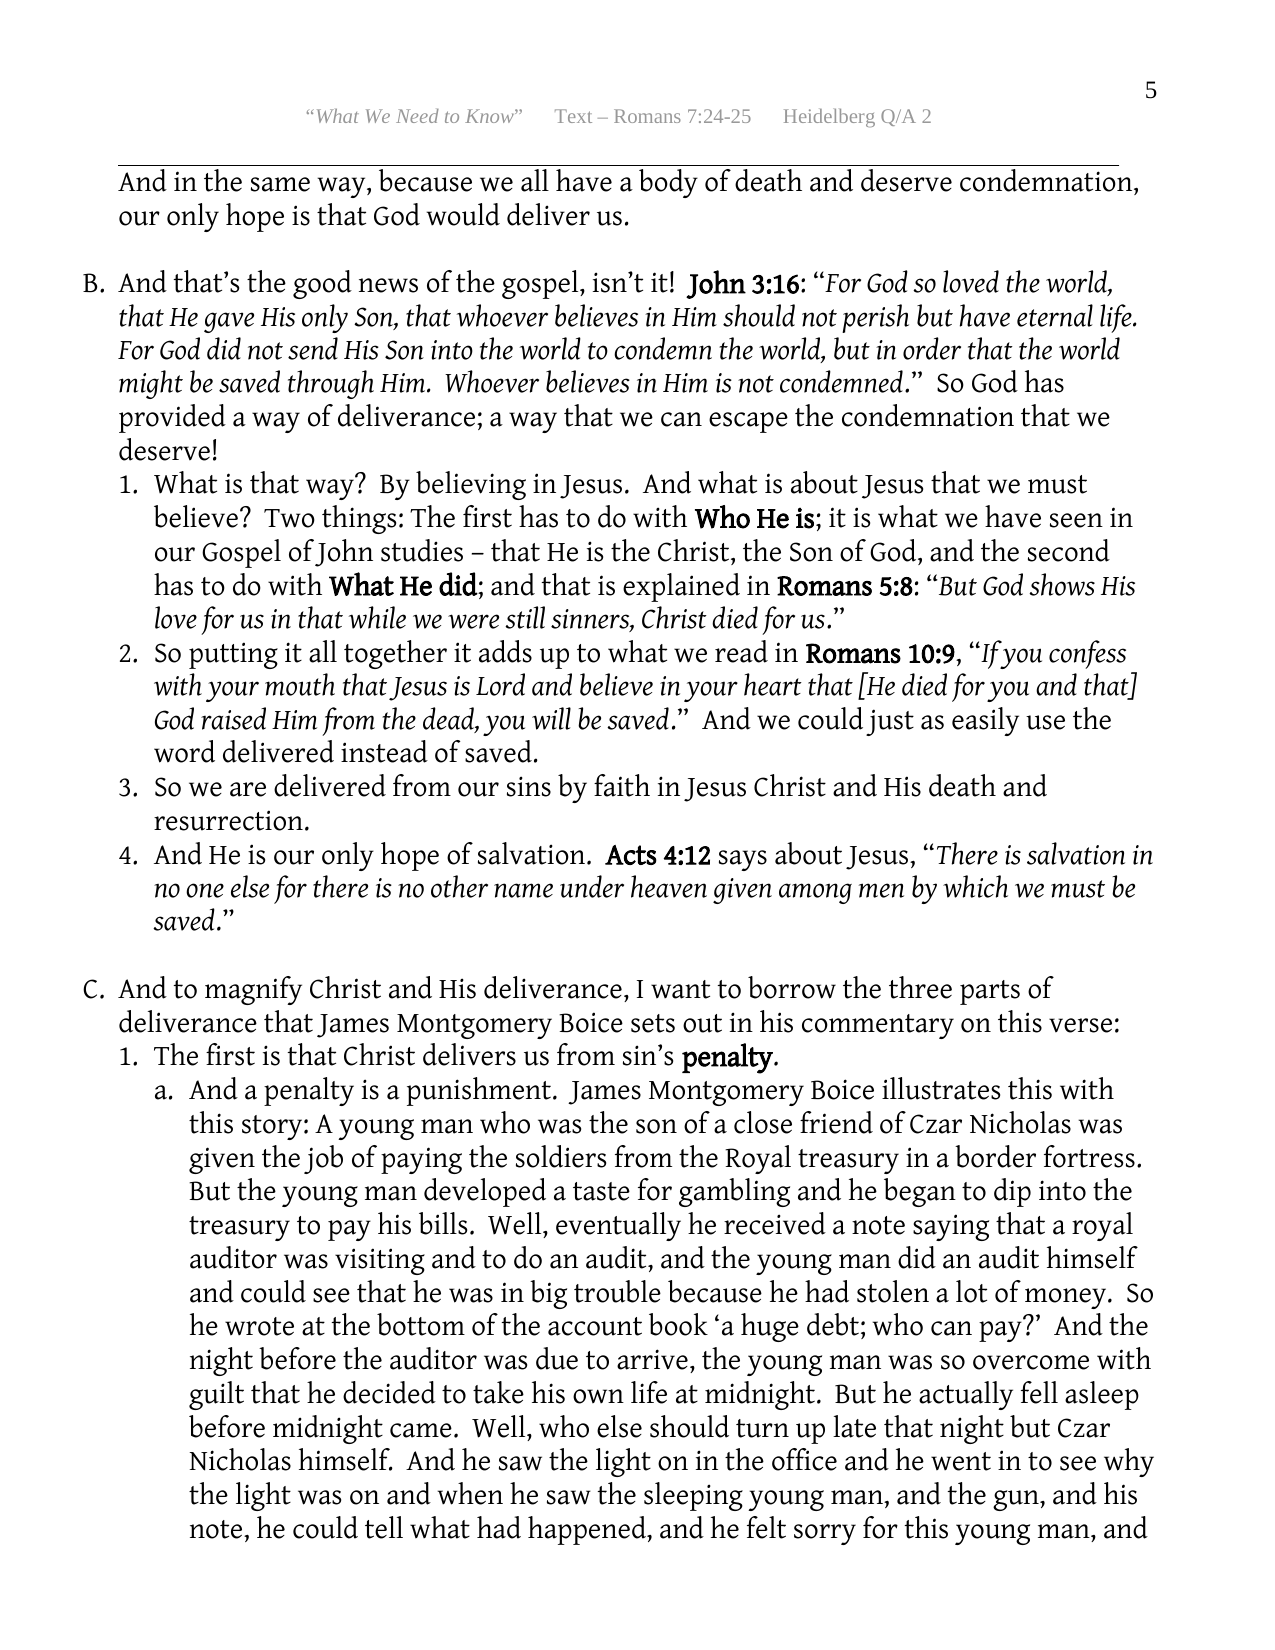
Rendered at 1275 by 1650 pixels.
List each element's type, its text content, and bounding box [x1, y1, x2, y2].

list The first is that Christ delivers us from sin’s penalty. [118, 1040, 1157, 1074]
list What is that way? By believing in Jesus. And what is about Jesus that we must believe? Two things: The first has to do with Who He is; it is what we have seen in our Gospel of John studies – that He is the Christ, the Son of God, and the second has to do with What He did; and that is explained in Romans 5:8: “But God shows His love for us in that while we were still sinners, Christ died for us.” [118, 468, 1157, 637]
list And to magnify Christ and His deliverance, I want to borrow the three parts of deliverance that James Montgomery Boice sets out in his commentary on this verse: [83, 973, 1157, 1040]
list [83, 166, 1157, 233]
list So we are delivered from our sins by faith in Jesus Christ and His death and resurrection. [118, 771, 1157, 838]
list And He is our only hope of salvation. Acts 4:12 says about Jesus, “There is salvation in no one else for there is no other name under heaven given among men by which we must be saved.” [118, 838, 1157, 939]
list And that’s the good news of the gospel, isn’t it! John 3:16: “For God so loved the world, that He gave His only Son, that whoever believes in Him should not perish but have eternal life. For God did not send His Son into the world to condemn the world, but in order that the world might be saved through Him. Whoever believes in Him is not condemned.” So God has provided a way of deliverance; a way that we can escape the condemnation that we deserve! [83, 267, 1157, 468]
list So putting it all together it adds up to what we read in Romans 10:9, “If you confess with your mouth that Jesus is Lord and believe in your heart that [He died for you and that] God raised Him from the dead, you will be saved.” And we could just as easily use the word delivered instead of saved. [118, 637, 1157, 771]
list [153, 1074, 1157, 1546]
